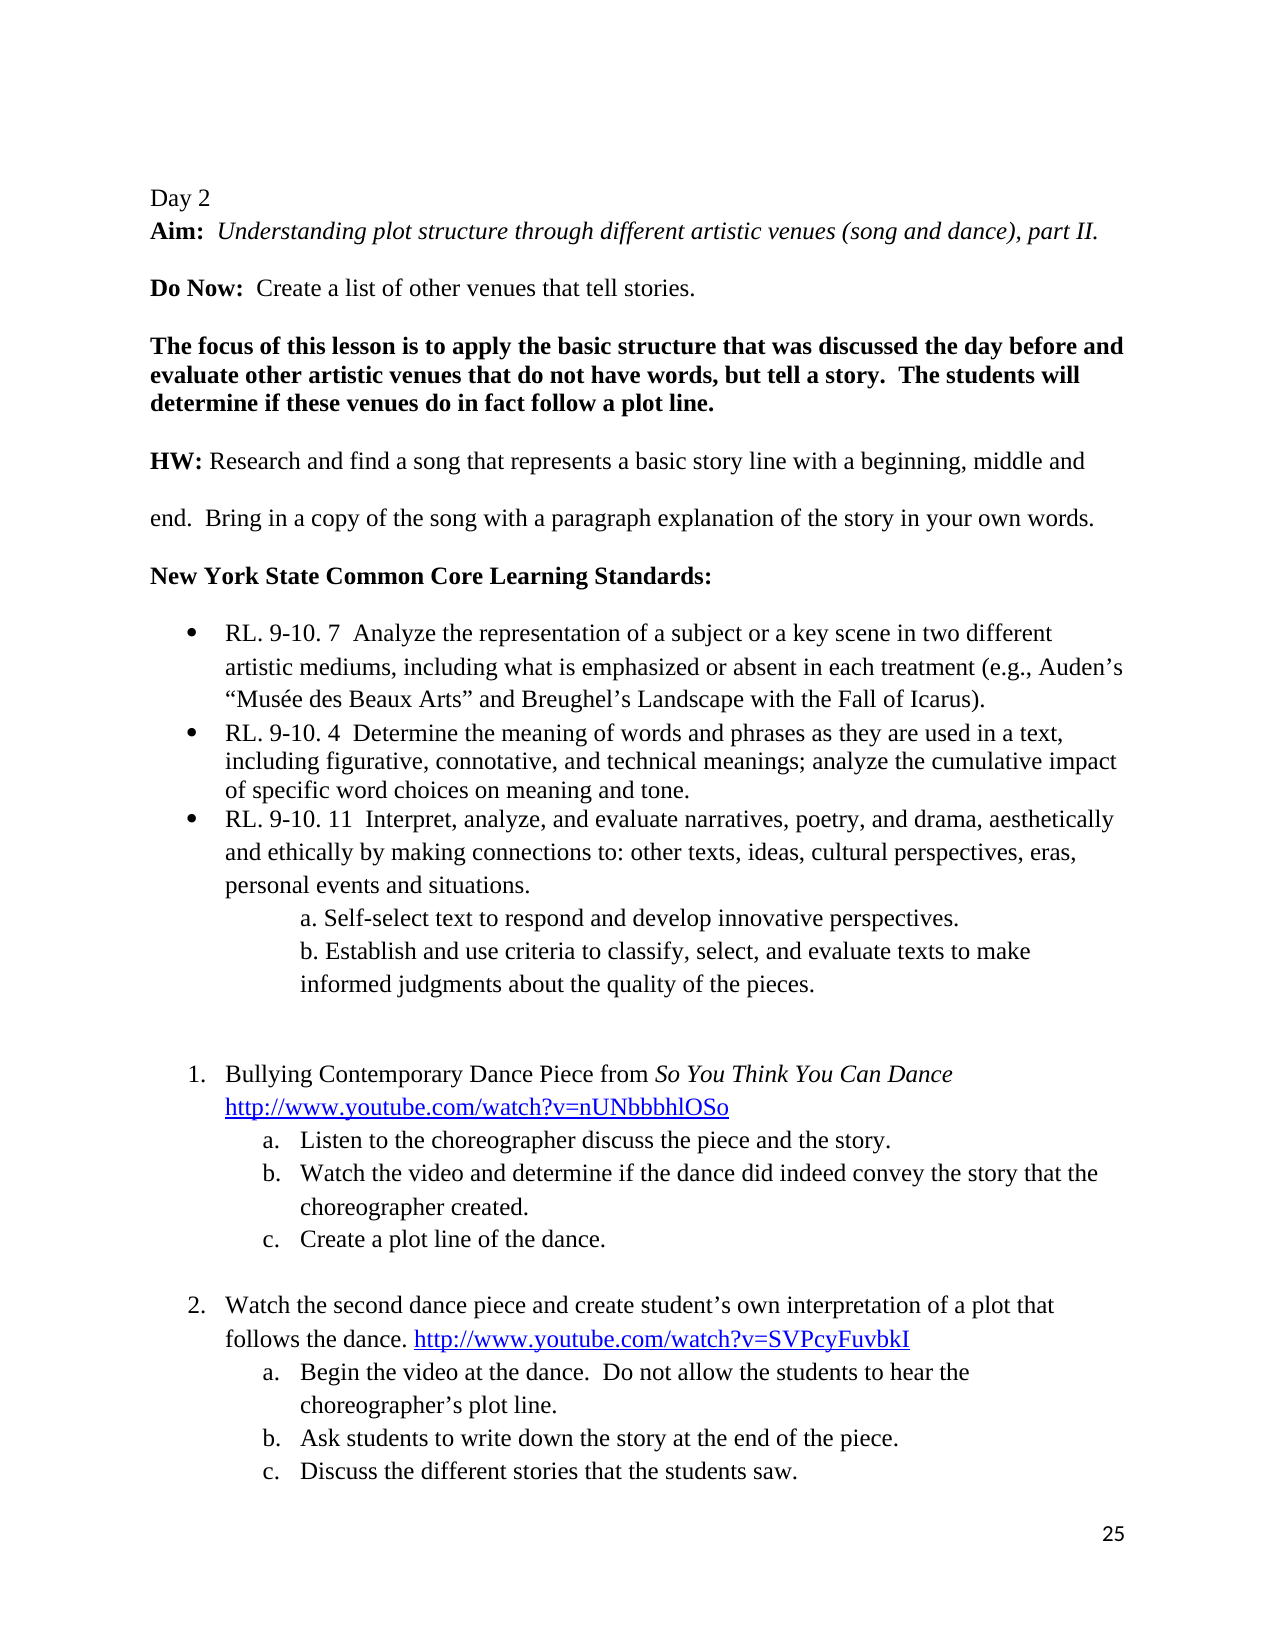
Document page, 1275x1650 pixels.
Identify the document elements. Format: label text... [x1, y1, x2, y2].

text Do Now: Create a list of other venues that tell stories. [150, 273, 1125, 302]
text HW: Research and find a song that represents a basic story line with a beginning, middle and end. Bring in a copy of the song with a paragraph explanation of the story in your own words. [150, 446, 1125, 532]
list RL. 9-10. 7 Analyze the representation of a subject or a key scene in two different artistic mediums, including what is emphasized or absent in each treatment (e.g., Auden’s “Musée des Beaux Arts” and Breughel’s Landscape with the Fall of Icarus). [187, 618, 1125, 713]
text The focus of this lesson is to apply the basic structure that was discussed the day before and evaluate other artistic venues that do not have words, but tell a story. The students will determine if these venues do in fact follow a plot line. [150, 331, 1125, 417]
text b. Establish and use criteria to classify, select, and evaluate texts to make informed judgments about the quality of the pieces. [300, 936, 1125, 998]
list http://www.youtube.com/watch?v=nUNbbbhlOSo [225, 1092, 1125, 1121]
list Create a plot line of the dance. [262, 1224, 1125, 1253]
text Day 2 [150, 183, 1125, 212]
list RL. 9-10. 11 Interpret, analyze, and evaluate narratives, poetry, and drama, aesthetically and ethically by making connections to: other texts, ideas, cultural perspectives, eras, personal events and situations. [187, 804, 1125, 899]
list Watch the second dance piece and create student’s own interpretation of a plot that follows the dance. http://www.youtube.com/watch?v=SVPcyFuvbkI [187, 1291, 1125, 1352]
text a. Self-select text to respond and develop innovative perspectives. [225, 903, 1125, 932]
list Begin the video at the dance. Do not allow the students to hear the choreographer’s plot line. [262, 1357, 1125, 1418]
list Listen to the choreographer discuss the piece and the story. [262, 1126, 1125, 1154]
list Bullying Contemporary Dance Piece from So You Think You Can Dance [187, 1059, 1125, 1088]
list RL. 9-10. 4 Determine the meaning of words and phrases as they are used in a text, including figurative, connotative, and technical meanings; analyze the cumulative impact of specific word choices on meaning and tone. [187, 718, 1125, 804]
text New York State Common Core Learning Standards: [150, 561, 1125, 590]
text Aim: Understanding plot structure through different artistic venues (song and dance), part II. [150, 216, 1125, 245]
list Watch the video and determine if the dance did indeed convey the story that the choreographer created. [262, 1158, 1125, 1220]
list Discuss the different stories that the students saw. [262, 1456, 1125, 1484]
list Ask students to write down the story at the end of the piece. [262, 1423, 1125, 1451]
